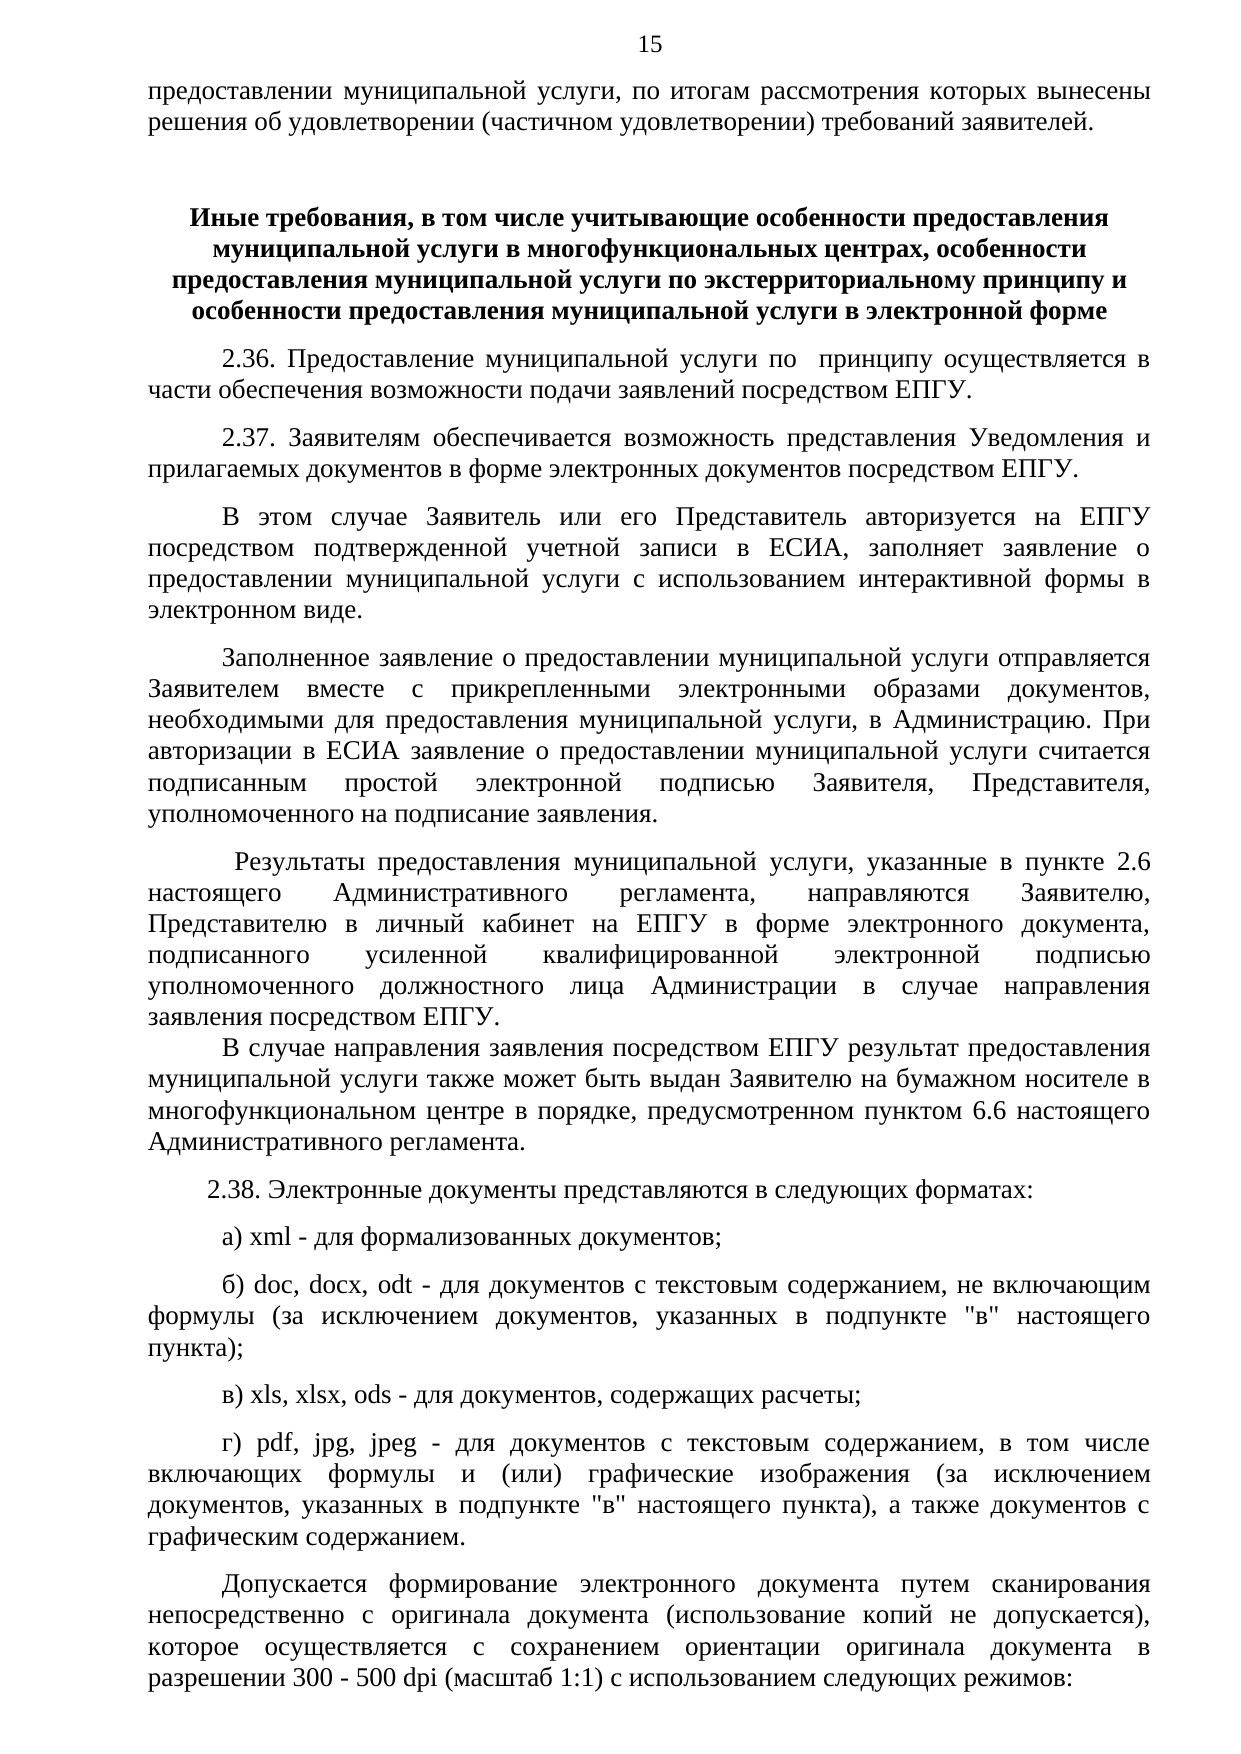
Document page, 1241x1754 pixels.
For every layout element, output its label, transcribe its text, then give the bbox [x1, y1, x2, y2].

text Иные требования, в том числе учитывающие особенности предоставления муниципальной услуги в многофункциональных центрах, особенности предоставления муниципальной услуги по экстерриториальному принципу и особенности предоставления муниципальной услуги в электронной форме [148, 201, 1152, 325]
text 2.38. Электронные документы представляются в следующих форматах: [148, 1173, 1152, 1204]
text б) doc, docx, odt - для документов с текстовым содержанием, не включающим формулы (за исключением документов, указанных в подпункте "в" настоящего пункта); [148, 1268, 1152, 1362]
text г) pdf, jpg, jpeg - для документов с текстовым содержанием, в том числе включающих формулы и (или) графические изображения (за исключением документов, указанных в подпункте "в" настоящего пункта), а также документов с графическим содержанием. [148, 1426, 1152, 1551]
text а) xml - для формализованных документов; [148, 1221, 1152, 1252]
text 2.37. Заявителям обеспечивается возможность представления Уведомления и прилагаемых документов в форме электронных документов посредством ЕПГУ. [148, 421, 1152, 483]
list Результаты предоставления муниципальной услуги, указанные в пункте 2.6 настоящего Административного регламента, направляются Заявителю, Представителю в личный кабинет на ЕПГУ в форме электронного документа, подписанного усиленной квалифицированной электронной подписью уполномоченного должностного лица Администрации в случае направления заявления посредством ЕПГУ. [148, 844, 1152, 1031]
text В этом случае Заявитель или его Представитель авторизуется на ЕПГУ посредством подтвержденной учетной записи в ЕСИА, заполняет заявление о предоставлении муниципальной услуги с использованием интерактивной формы в электронном виде. [148, 500, 1152, 624]
text в) xls, xlsx, ods - для документов, содержащих расчеты; [148, 1378, 1152, 1409]
text Допускается формирование электронного документа путем сканирования непосредственно с оригинала документа (использование копий не допускается), которое осуществляется с сохранением ориентации оригинала документа в разрешении 300 - 500 dpi (масштаб 1:1) с использованием следующих режимов: [148, 1567, 1152, 1692]
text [148, 74, 1152, 136]
text Заполненное заявление о предоставлении муниципальной услуги отправляется Заявителем вместе с прикрепленными электронными образами документов, необходимыми для предоставления муниципальной услуги, в Администрацию. При авторизации в ЕСИА заявление о предоставлении муниципальной услуги считается подписанным простой электронной подписью Заявителя, Представителя, уполномоченного на подписание заявления. [148, 641, 1152, 828]
text В случае направления заявления посредством ЕПГУ результат предоставления муниципальной услуги также может быть выдан Заявителю на бумажном носителе в многофункциональном центре в порядке, предусмотренном пунктом 6.6 настоящего Административного регламента. [148, 1031, 1152, 1156]
text 2.36. Предоставление муниципальной услуги по принципу осуществляется в части обеспечения возможности подачи заявлений посредством ЕПГУ. [148, 342, 1152, 404]
